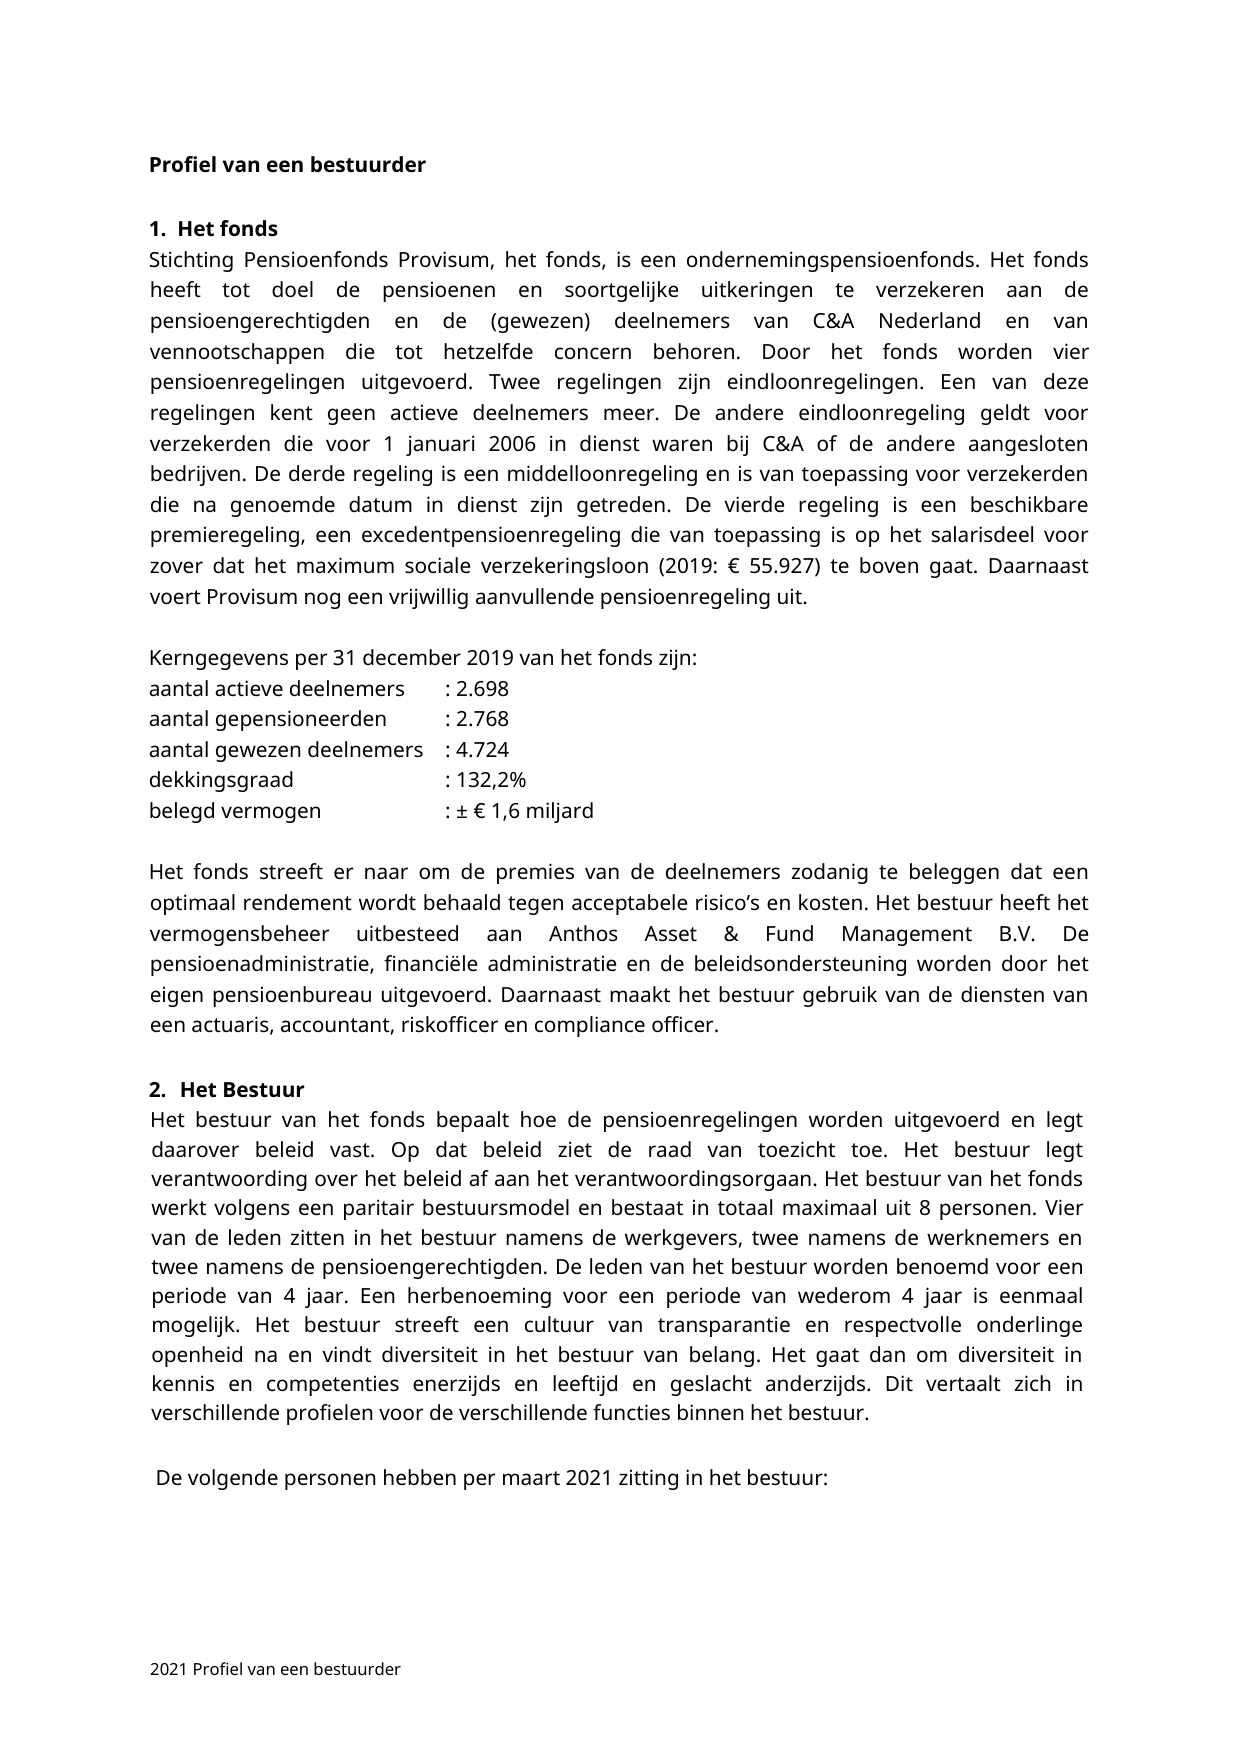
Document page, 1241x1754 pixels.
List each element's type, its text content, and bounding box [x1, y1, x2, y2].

subtitle aantal gepensioneerden : 2.768 [148, 704, 1090, 733]
subtitle 2. Het Bestuur [148, 1075, 1090, 1103]
subtitle Kerngegevens per 31 december 2019 van het fonds zijn: [148, 643, 1090, 672]
subtitle Het fonds streeft er naar om de premies van de deelnemers zodanig te beleggen dat een optimaal rendement wordt behaald tegen acceptabele risico’s en kosten. Het bestuur heeft het vermogensbeheer uitbesteed aan Anthos Asset & Fund Management B.V. De pensioenadministratie, financiële administratie en de beleidsondersteuning worden door het eigen pensioenbureau uitgevoerd. Daarnaast maakt het bestuur gebruik van de diensten van een actuaris, accountant, riskofficer en compliance officer. [148, 857, 1090, 1039]
subtitle 1. Het fonds [148, 214, 1090, 243]
text De volgende personen hebben per maart 2021 zitting in het bestuur: [150, 1463, 1090, 1491]
subtitle aantal gewezen deelnemers : 4.724 [148, 735, 1090, 763]
subtitle belegd vermogen : ± € 1,6 miljard [148, 796, 1090, 825]
text Het bestuur van het fonds bepaalt hoe de pensioenregelingen worden uitgevoerd en legt daarover beleid vast. Op dat beleid ziet de raad van toezicht toe. Het bestuur legt verantwoording over het beleid af aan het verantwoordingsorgaan. Het bestuur van het fonds werkt volgens een paritair bestuursmodel en bestaat in totaal maximaal uit 8 personen. Vier van de leden zitten in het bestuur namens de werkgevers, twee namens de werknemers en twee namens de pensioengerechtigden. De leden van het bestuur worden benoemd voor een periode van 4 jaar. Een herbenoeming voor een periode van wederom 4 jaar is eenmaal mogelijk. Het bestuur streeft een cultuur van transparantie en respectvolle onderlinge openheid na en vindt diversiteit in het bestuur van belang. Het gaat dan om diversiteit in kennis en competenties enerzijds en leeftijd en geslacht anderzijds. Dit vertaalt zich in verschillende profielen voor de verschillende functies binnen het bestuur. [150, 1106, 1085, 1427]
subtitle aantal actieve deelnemers : 2.698 [148, 674, 1090, 702]
subtitle dekkingsgraad : 132,2% [148, 766, 1090, 794]
subtitle Profiel van een bestuurder [148, 150, 1090, 178]
subtitle Stichting Pensioenfonds Provisum, het fonds, is een ondernemingspensioenfonds. Het fonds heeft tot doel de pensioenen en soortgelijke uitkeringen te verzekeren aan de pensioengerechtigden en de (gewezen) deelnemers van C&A Nederland en van vennootschappen die tot hetzelfde concern behoren. Door het fonds worden vier pensioenregelingen uitgevoerd. Twee regelingen zijn eindloonregelingen. Een van deze regelingen kent geen actieve deelnemers meer. De andere eindloonregeling geldt voor verzekerden die voor 1 januari 2006 in dienst waren bij C&A of de andere aangesloten bedrijven. De derde regeling is een middelloonregeling en is van toepassing voor verzekerden die na genoemde datum in dienst zijn getreden. De vierde regeling is een beschikbare premieregeling, een excedentpensioenregeling die van toepassing is op het salarisdeel voor zover dat het maximum sociale verzekeringsloon (2019: € 55.927) te boven gaat. Daarnaast voert Provisum nog een vrijwillig aanvullende pensioenregeling uit. [148, 245, 1090, 610]
